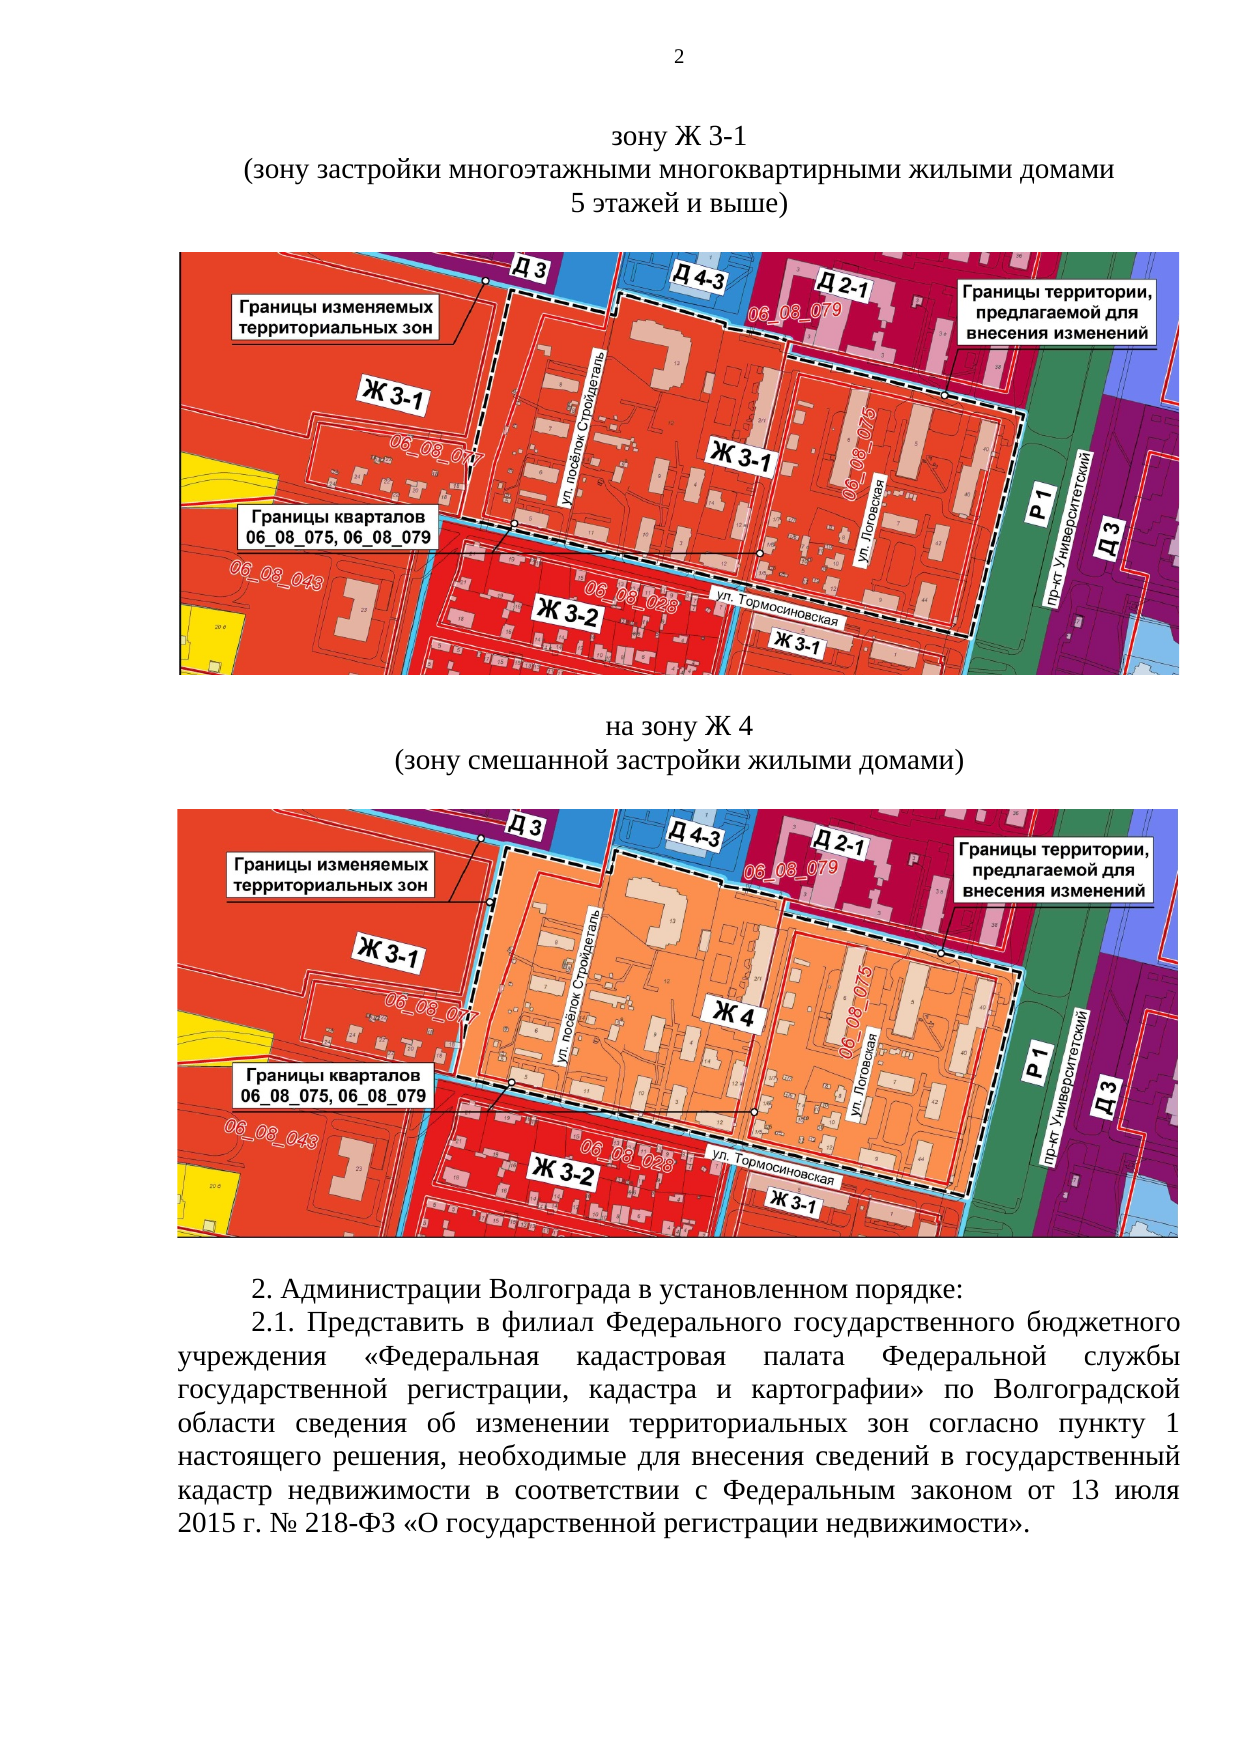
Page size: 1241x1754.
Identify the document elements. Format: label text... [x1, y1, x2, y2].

text 2. Администрации Волгограда в установленном порядке: [177, 1271, 1181, 1304]
picture [177, 809, 1178, 1238]
text (зону застройки многоэтажными многоквартирными жилыми домами [177, 152, 1181, 185]
text (зону смешанной застройки жилыми домами) [177, 742, 1181, 776]
text зону Ж 3-1 [177, 118, 1181, 152]
text 5 этажей и выше) [177, 185, 1181, 219]
text 2.1. Представить в филиал Федерального государственного бюджетного учреждения «Федеральная кадастровая палата Федеральной службы государственной регистрации, кадастра и картографии» по Волгоградской области сведения об изменении территориальных зон согласно пункту 1 настоящего решения, необходимые для внесения сведений в государственный кадастр недвижимости в соответствии с Федеральным законом от 13 июля 2015 г. № 218-ФЗ «О государственной регистрации недвижимости». [177, 1304, 1181, 1539]
text на зону Ж 4 [177, 708, 1181, 742]
picture [179, 252, 1180, 675]
